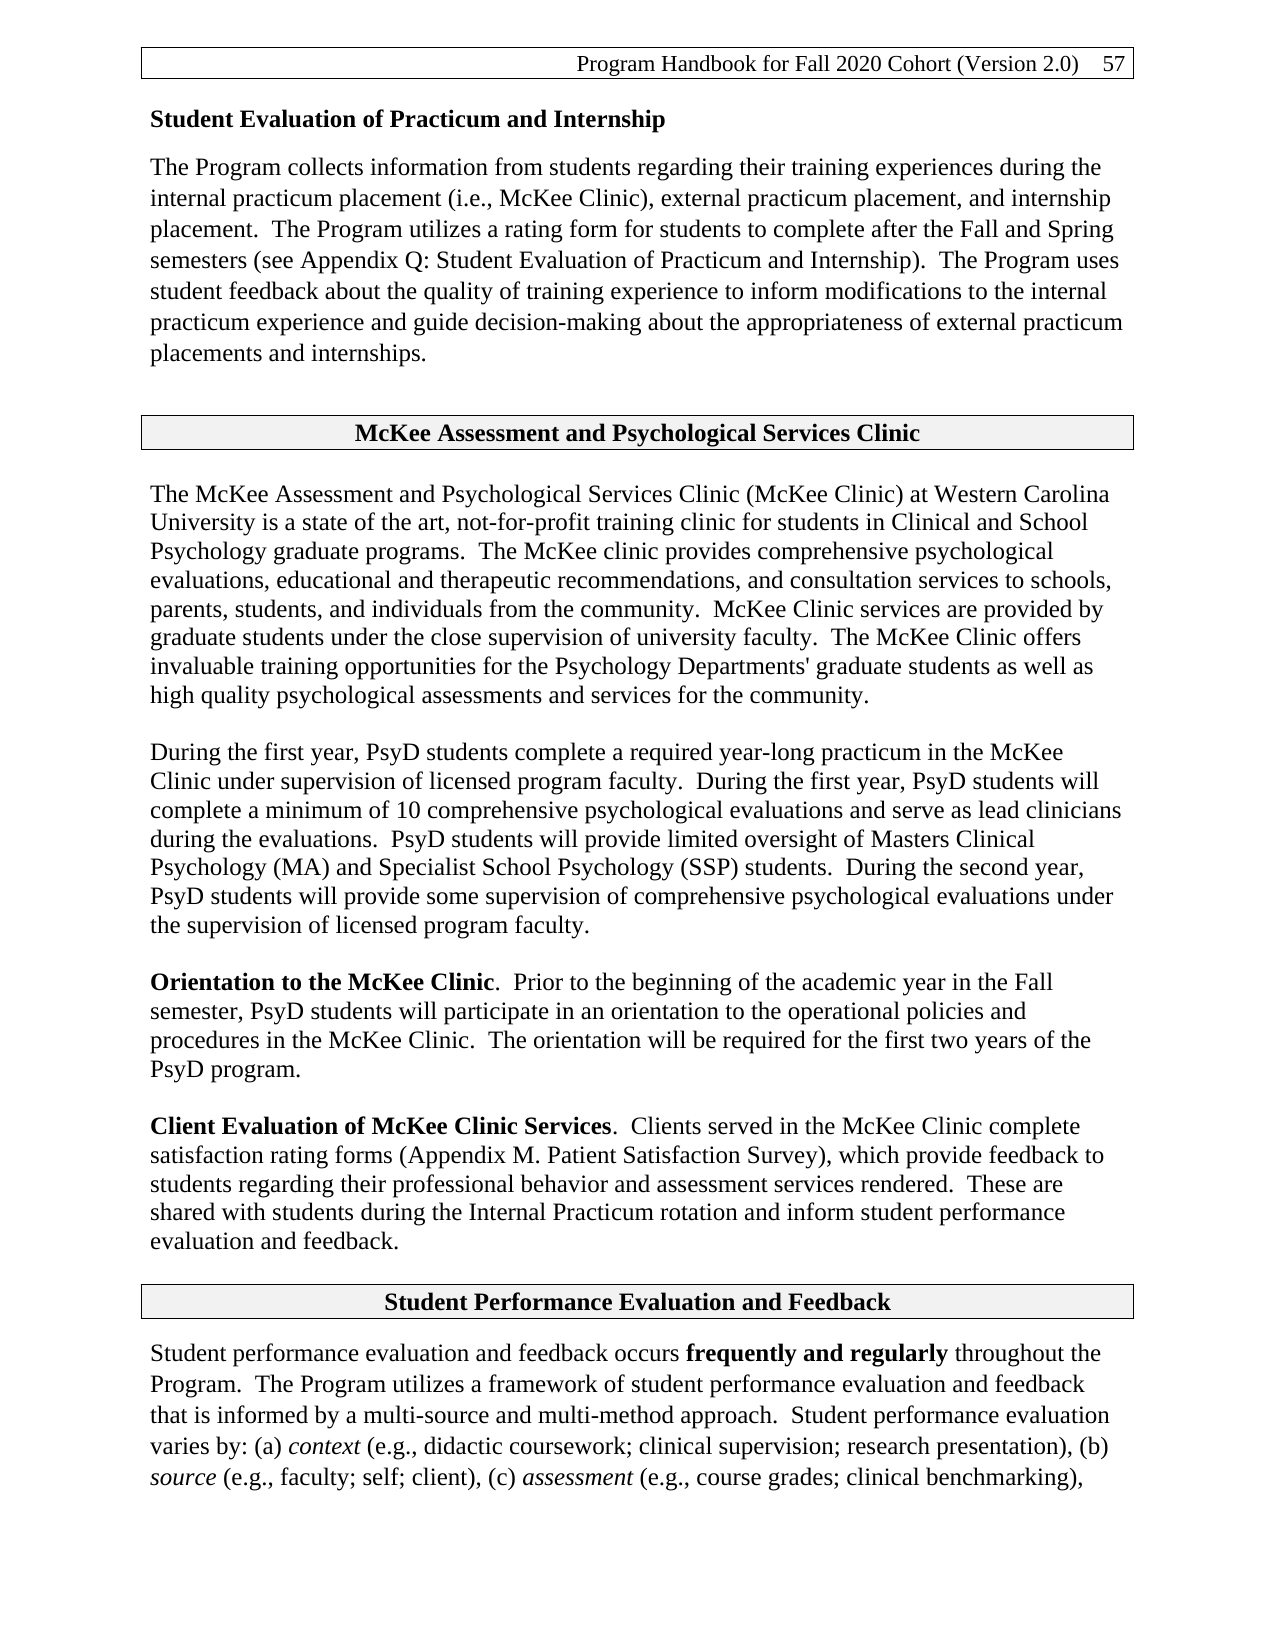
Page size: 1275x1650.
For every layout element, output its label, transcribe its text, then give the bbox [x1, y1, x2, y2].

text Client Evaluation of McKee Clinic Services. Clients served in the McKee Clinic complete satisfaction rating forms (Appendix M. Patient Satisfaction Survey), which provide feedback to students regarding their professional behavior and assessment services rendered. These are shared with students during the Internal Practicum rotation and inform student performance evaluation and feedback. [150, 1111, 1125, 1255]
text The Program collects information from students regarding their training experiences during the internal practicum placement (i.e., McKee Clinic), external practicum placement, and internship placement. The Program utilizes a rating form for students to complete after the Fall and Spring semesters (see Appendix Q: Student Evaluation of Practicum and Internship). The Program uses student feedback about the quality of training experience to inform modifications to the internal practicum experience and guide decision-making about the appropriateness of external practicum placements and internships. [150, 152, 1125, 367]
text Orientation to the McKee Clinic. Prior to the beginning of the academic year in the Fall semester, PsyD students will participate in an orientation to the operational policies and procedures in the McKee Clinic. The orientation will be required for the first two years of the PsyD program. [150, 967, 1125, 1082]
text Student Performance Evaluation and Feedback [142, 1285, 1133, 1318]
text Student Evaluation of Practicum and Internship [150, 104, 1125, 133]
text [150, 1338, 1125, 1491]
text McKee Assessment and Psychological Services Clinic [142, 416, 1133, 449]
text The McKee Assessment and Psychological Services Clinic (McKee Clinic) at Western Carolina University is a state of the art, not-for-profit training clinic for students in Clinical and School Psychology graduate programs. The McKee clinic provides comprehensive psychological evaluations, educational and therapeutic recommendations, and consultation services to schools, parents, students, and individuals from the community. McKee Clinic services are provided by graduate students under the close supervision of university faculty. The McKee Clinic offers invaluable training opportunities for the Psychology Departments' graduate students as well as high quality psychological assessments and services for the community. [150, 479, 1125, 709]
text During the first year, PsyD students complete a required year-long practicum in the McKee Clinic under supervision of licensed program faculty. During the first year, PsyD students will complete a minimum of 10 comprehensive psychological evaluations and serve as lead clinicians during the evaluations. PsyD students will provide limited oversight of Masters Clinical Psychology (MA) and Specialist School Psychology (SSP) students. During the second year, PsyD students will provide some supervision of comprehensive psychological evaluations under the supervision of licensed program faculty. [150, 737, 1125, 939]
